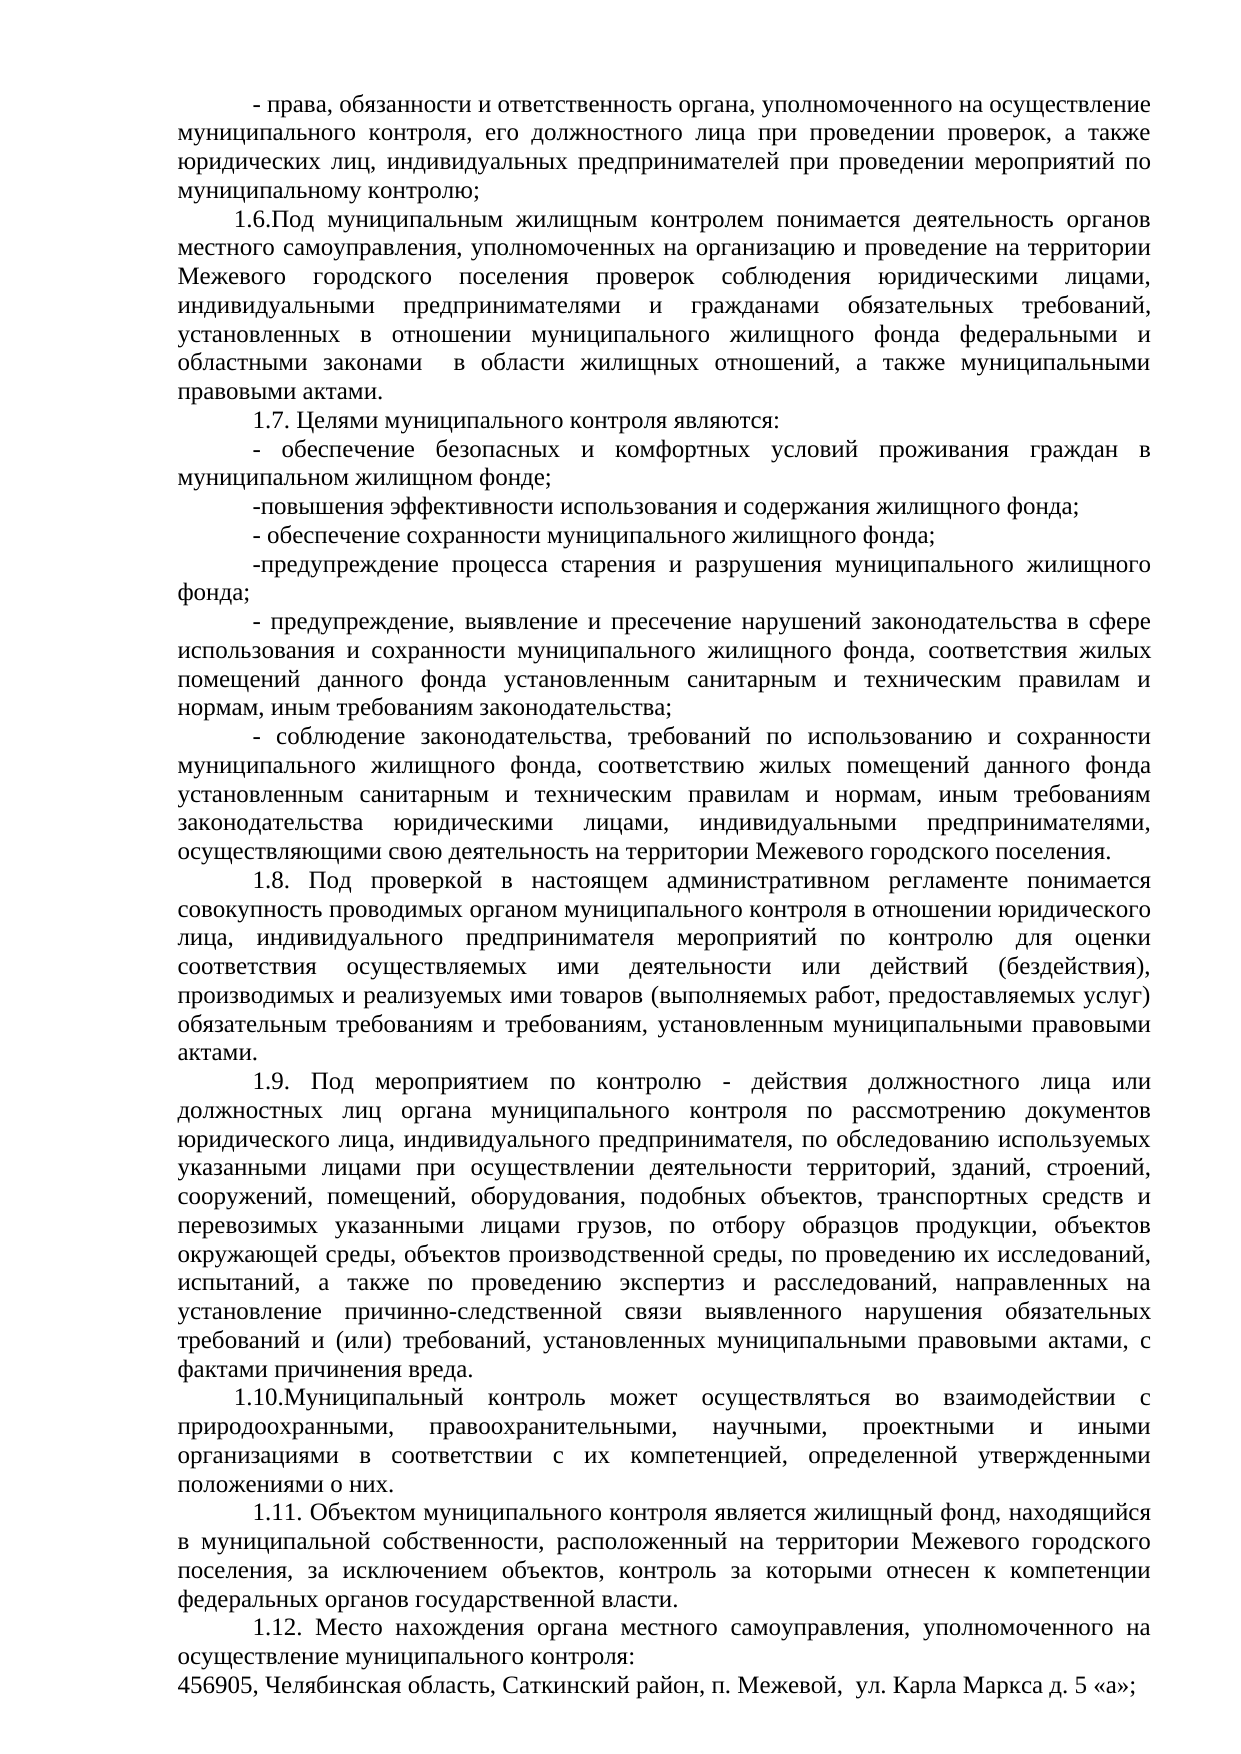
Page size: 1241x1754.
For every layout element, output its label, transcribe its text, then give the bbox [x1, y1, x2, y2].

text - соблюдение законодательства, требований по использованию и сохранности муниципального жилищного фонда, соответствию жилых помещений данного фонда установленным санитарным и техническим правилам и нормам, иным требованиям законодательства юридическими лицами, индивидуальными предпринимателями, осуществляющими свою деятельность на территории Межевого городского поселения. [177, 721, 1152, 865]
text 1.10.Муниципальный контроль может осуществляться во взаимодействии с природоохранными, правоохранительными, научными, проектными и иными организациями в соответствии с их компетенцией, определенной утвержденными положениями о них. [177, 1382, 1152, 1497]
text -предупреждение процесса старения и разрушения муниципального жилищного фонда; [177, 549, 1152, 606]
text 1.8. Под проверкой в настоящем административном регламенте понимается совокупность проводимых органом муниципального контроля в отношении юридического лица, индивидуального предпринимателя мероприятий по контролю для оценки соответствия осуществляемых ими деятельности или действий (бездействия), производимых и реализуемых ими товаров (выполняемых работ, предоставляемых услуг) обязательным требованиям и требованиям, установленным муниципальными правовыми актами. [177, 865, 1152, 1066]
text 1.7. Целями муниципального контроля являются: [177, 405, 1152, 434]
text - обеспечение сохранности муниципального жилищного фонда; [177, 520, 1152, 549]
text 1.12. Место нахождения органа местного самоуправления, уполномоченного на осуществление муниципального контроля: [177, 1612, 1152, 1670]
text -повышения эффективности использования и содержания жилищного фонда; [177, 491, 1152, 520]
text 456905, Челябинская область, Саткинский район, п. Межевой, ул. Карла Маркса д. 5 «а»; [177, 1670, 1152, 1699]
text 1.11. Объектом муниципального контроля является жилищный фонд, находящийся в муниципальной собственности, расположенный на территории Межевого городского поселения, за исключением объектов, контроль за которыми отнесен к компетенции федеральных органов государственной власти. [177, 1497, 1152, 1612]
text 1.6.Под муниципальным жилищным контролем понимается деятельность органов местного самоуправления, уполномоченных на организацию и проведение на территории Межевого городского поселения проверок соблюдения юридическими лицами, индивидуальными предпринимателями и гражданами обязательных требований, установленных в отношении муниципального жилищного фонда федеральными и областными законами в области жилищных отношений, а также муниципальными правовыми актами. [177, 204, 1152, 405]
text - обеспечение безопасных и комфортных условий проживания граждан в муниципальном жилищном фонде; [177, 434, 1152, 491]
text 1.9. Под мероприятием по контролю - действия должностного лица или должностных лиц органа муниципального контроля по рассмотрению документов юридического лица, индивидуального предпринимателя, по обследованию используемых указанными лицами при осуществлении деятельности территорий, зданий, строений, сооружений, помещений, оборудования, подобных объектов, транспортных средств и перевозимых указанными лицами грузов, по отбору образцов продукции, объектов окружающей среды, объектов производственной среды, по проведению их исследований, испытаний, а также по проведению экспертиз и расследований, направленных на установление причинно-следственной связи выявленного нарушения обязательных требований и (или) требований, установленных муниципальными правовыми актами, с фактами причинения вреда. [177, 1066, 1152, 1382]
text - права, обязанности и ответственность органа, уполномоченного на осуществление муниципального контроля, его должностного лица при проведении проверок, а также юридических лиц, индивидуальных предпринимателей при проведении мероприятий по муниципальному контролю; [177, 89, 1152, 204]
text - предупреждение, выявление и пресечение нарушений законодательства в сфере использования и сохранности муниципального жилищного фонда, соответствия жилых помещений данного фонда установленным санитарным и техническим правилам и нормам, иным требованиям законодательства; [177, 606, 1152, 721]
